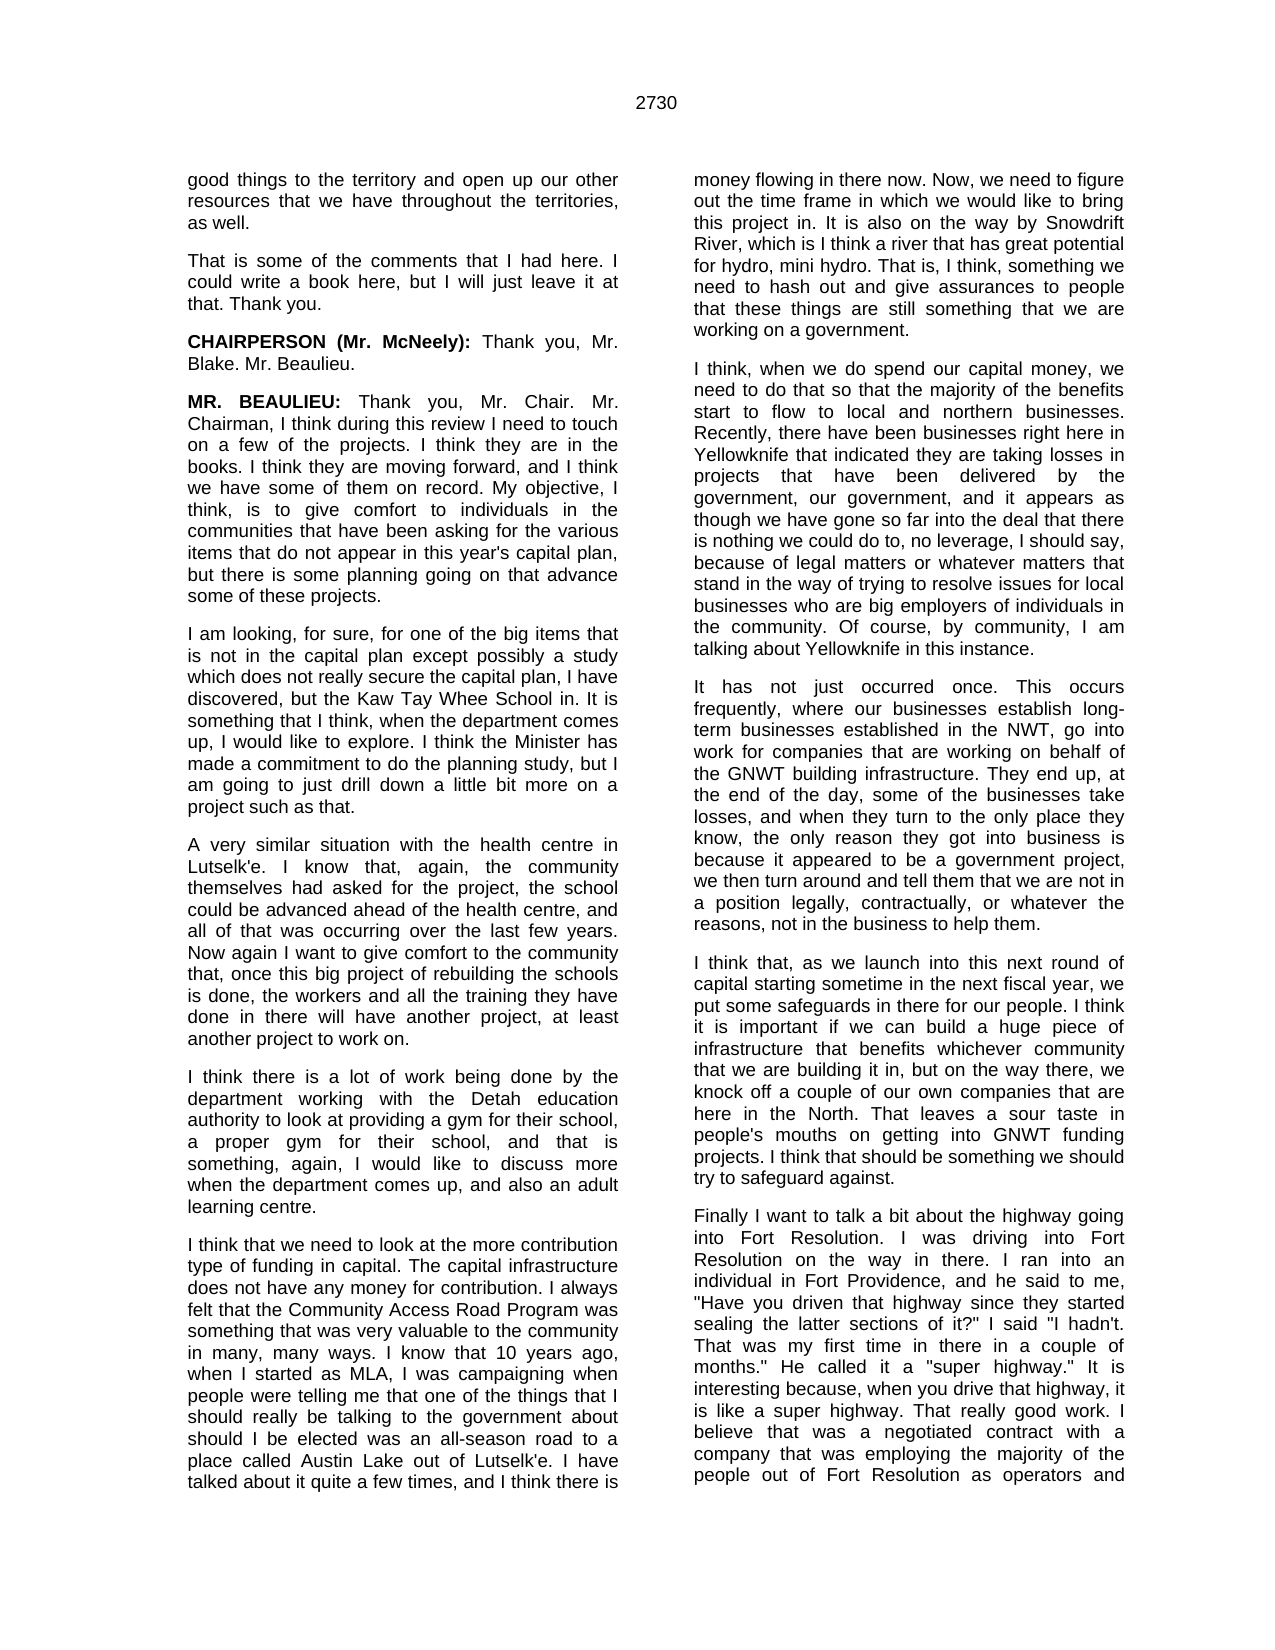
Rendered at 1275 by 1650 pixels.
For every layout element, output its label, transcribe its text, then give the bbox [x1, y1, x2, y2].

text CHAIRPERSON (Mr. McNeely): Thank you, Mr. Blake. Mr. Beaulieu. [187, 331, 619, 374]
text It has not just occurred once. This occurs frequently, where our businesses establish long-term businesses established in the NWT, go into work for companies that are working on behalf of the GNWT building infrastructure. They end up, at the end of the day, some of the businesses take losses, and when they turn to the only place they know, the only reason they got into business is because it appeared to be a government project, we then turn around and tell them that we are not in a position legally, contractually, or whatever the reasons, not in the business to help them. [694, 676, 1125, 935]
text I think that we need to look at the more contribution type of funding in capital. The capital infrastructure does not have any money for contribution. I always felt that the Community Access Road Program was something that was very valuable to the community in many, many ways. I know that 10 years ago, when I started as MLA, I was campaigning when people were telling me that one of the things that I should really be talking to the government about should I be elected was an all-season road to a place called Austin Lake out of Lutselk'e. I have talked about it quite a few times, and I think there is money flowing in there now. Now, we need to figure out the time frame in which we would like to bring this project in. It is also on the way by Snowdrift River, which is I think a river that has great potential for hydro, mini hydro. That is, I think, something we need to hash out and give assurances to people that these things are still something that we are working on a government. [187, 1234, 619, 1492]
text I think that we need to look at the more contribution type of funding in capital. The capital infrastructure does not have any money for contribution. I always felt that the Community Access Road Program was something that was very valuable to the community in many, many ways. I know that 10 years ago, when I started as MLA, I was campaigning when people were telling me that one of the things that I should really be talking to the government about should I be elected was an all-season road to a place called Austin Lake out of Lutselk'e. I have talked about it quite a few times, and I think there is money flowing in there now. Now, we need to figure out the time frame in which we would like to bring this project in. It is also on the way by Snowdrift River, which is I think a river that has great potential for hydro, mini hydro. That is, I think, something we need to hash out and give assurances to people that these things are still something that we are working on a government. [694, 168, 1125, 341]
text MR. BEAULIEU: Thank you, Mr. Chair. Mr. Chairman, I think during this review I need to touch on a few of the projects. I think they are in the books. I think they are moving forward, and I think we have some of them on record. My objective, I think, is to give comfort to individuals in the communities that have been asking for the various items that do not appear in this year's capital plan, but there is some planning going on that advance some of these projects. [187, 391, 619, 606]
text That is some of the comments that I had here. I could write a book here, but I will just leave it at that. Thank you. [187, 250, 619, 314]
text A very similar situation with the health centre in Lutselk'e. I know that, again, the community themselves had asked for the project, the school could be advanced ahead of the health centre, and all of that was occurring over the last few years. Now again I want to give comfort to the community that, once this big project of rebuilding the schools is done, the workers and all the training they have done in there will have another project, at least another project to work on. [187, 834, 619, 1049]
text I am looking, for sure, for one of the big items that is not in the capital plan except possibly a study which does not really secure the capital plan, I have discovered, but the Kaw Tay Whee School in. It is something that I think, when the department comes up, I would like to explore. I think the Minister has made a commitment to do the planning study, but I am going to just drill down a little bit more on a project such as that. [187, 623, 619, 817]
text I think that, as we launch into this next round of capital starting sometime in the next fiscal year, we put some safeguards in there for our people. I think it is important if we can build a huge piece of infrastructure that benefits whichever community that we are building it in, but on the way there, we knock off a couple of our own companies that are here in the North. That leaves a sour taste in people's mouths on getting into GNWT funding projects. I think that should be something we should try to safeguard against. [694, 951, 1125, 1189]
text I think there is a lot of work being done by the department working with the Detah education authority to look at providing a gym for their school, a proper gym for their school, and that is something, again, I would like to discuss more when the department comes up, and also an adult learning centre. [187, 1066, 619, 1217]
text I think, when we do spend our capital money, we need to do that so that the majority of the benefits start to flow to local and northern businesses. Recently, there have been businesses right here in Yellowknife that indicated they are taking losses in projects that have been delivered by the government, our government, and it appears as though we have gone so far into the deal that there is nothing we could do to, no leverage, I should say, because of legal matters or whatever matters that stand in the way of trying to resolve issues for local businesses who are big employers of individuals in the community. Of course, by community, I am talking about Yellowknife in this instance. [694, 357, 1125, 659]
